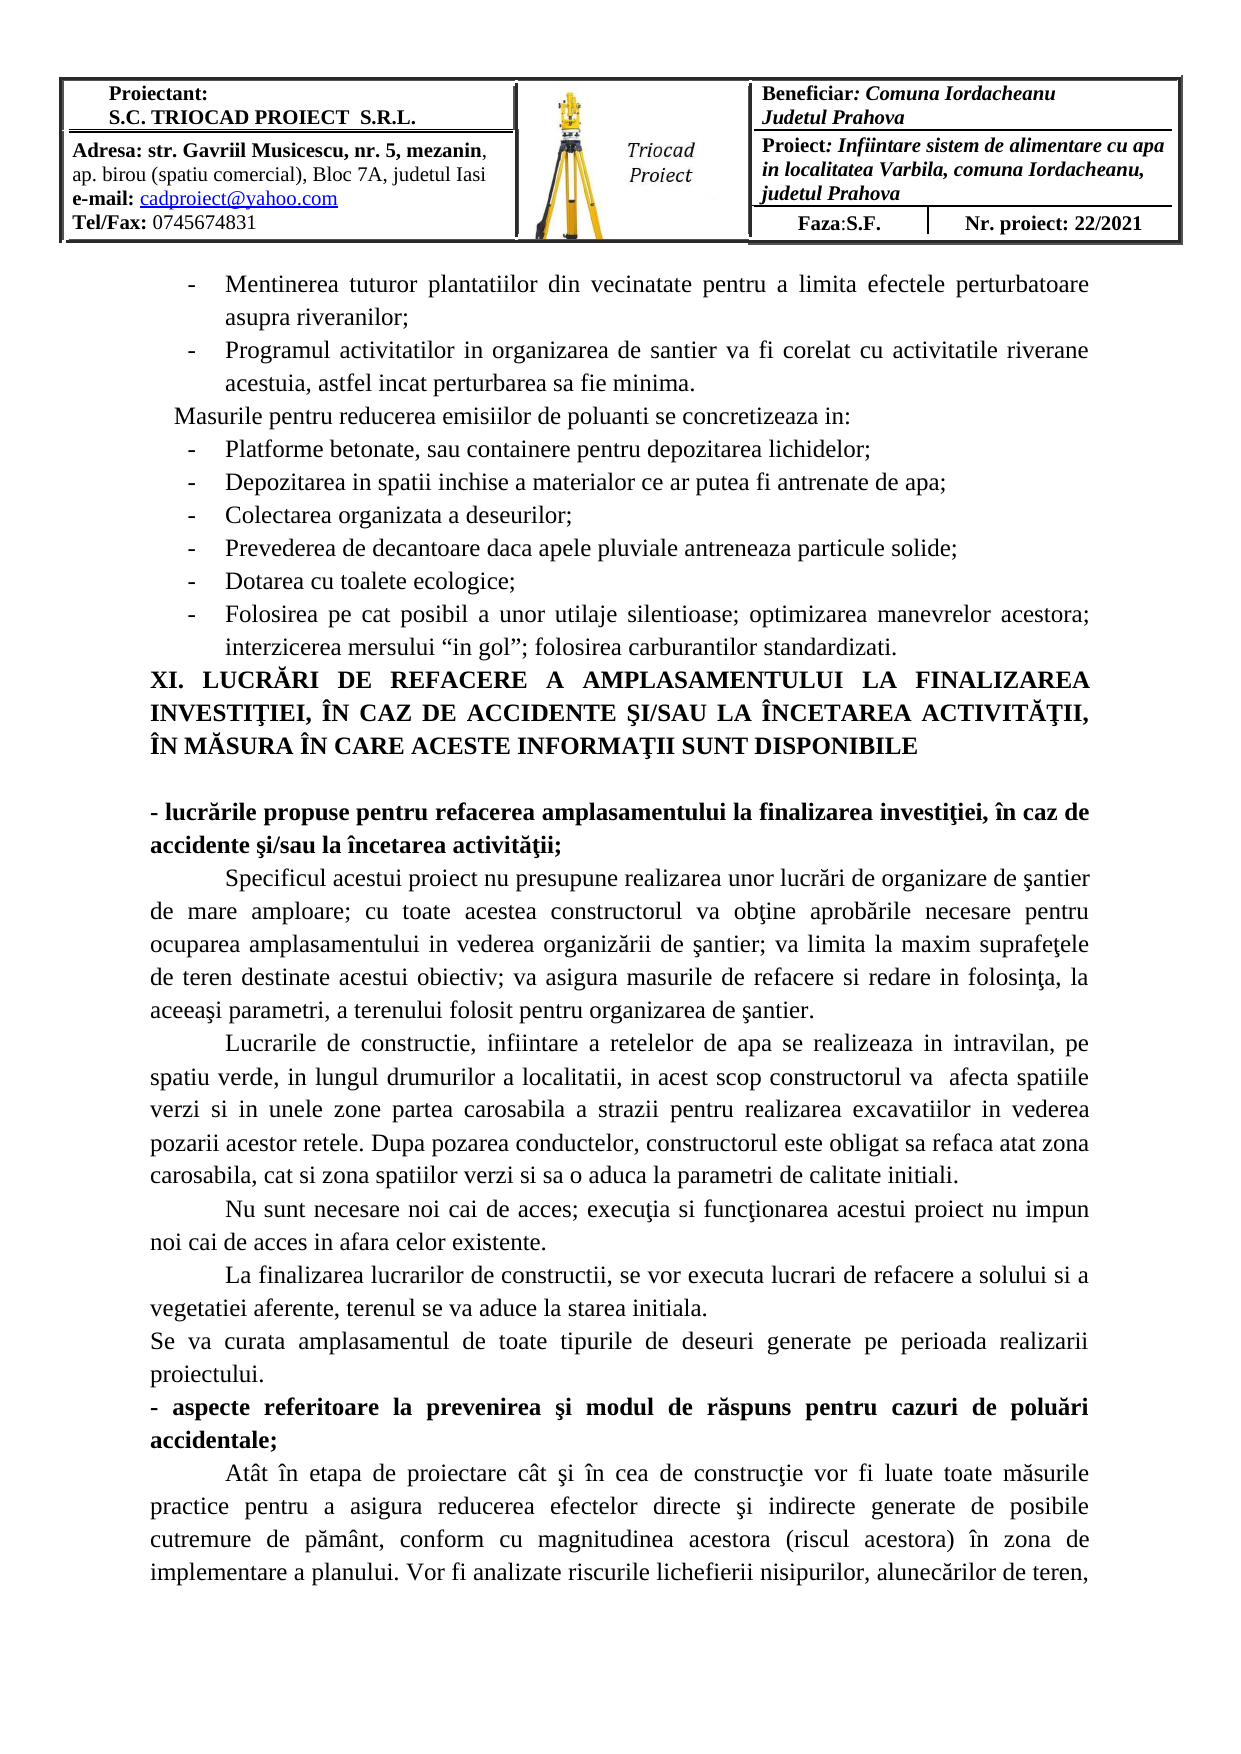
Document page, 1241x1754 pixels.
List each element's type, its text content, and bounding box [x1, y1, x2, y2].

list Mentinerea tuturor plantatiilor din vecinatate pentru a limita efectele perturbatoare asupra riveranilor; [187, 269, 1090, 331]
text Nu sunt necesare noi cai de acces; execuţia si funcţionarea acestui proiect nu impun noi cai de acces in afara celor existente. [150, 1194, 1090, 1255]
text Specificul acestui proiect nu presupune realizarea unor lucrări de organizare de şantier de mare amploare; cu toate acestea constructorul va obţine aprobările necesare pentru ocuparea amplasamentului in vederea organizării de şantier; va limita la maxim suprafeţele de teren destinate acestui obiectiv; va asigura masurile de refacere si redare in folosinţa, la aceeaşi parametri, a terenului folosit pentru organizarea de şantier. [150, 863, 1090, 1024]
text Se va curata amplasamentul de toate tipurile de deseuri generate pe perioada realizarii proiectului. [150, 1326, 1090, 1387]
list Masurile pentru reducerea emisiilor de poluanti se concretizeaza in: [174, 401, 1090, 430]
text Lucrarile de constructie, infiintare a retelelor de apa se realizeaza in intravilan, pe spatiu verde, in lungul drumurilor a localitatii, in acest scop constructorul va afecta spatiile verzi si in unele zone partea carosabila a strazii pentru realizarea excavatiilor in vederea pozarii acestor retele. Dupa pozarea conductelor, constructorul este obligat sa refaca atat zona carosabila, cat si zona spatiilor verzi si sa o aduca la parametri de calitate initiali. [150, 1028, 1090, 1189]
list Depozitarea in spatii inchise a materialor ce ar putea fi antrenate de apa; [187, 467, 1090, 496]
list Programul activitatilor in organizarea de santier va fi corelat cu activitatile riverane acestuia, astfel incat perturbarea sa fie minima. [187, 335, 1090, 397]
text - aspecte referitoare la prevenirea şi modul de răspuns pentru cazuri de poluări accidentale; [150, 1392, 1090, 1453]
list Dotarea cu toalete ecologice; [187, 566, 1090, 595]
text La finalizarea lucrarilor de constructii, se vor executa lucrari de refacere a solului si a vegetatiei aferente, terenul se va aduce la starea initiala. [150, 1260, 1090, 1321]
text - lucrările propuse pentru refacerea amplasamentului la finalizarea investiţiei, în caz de accidente şi/sau la încetarea activităţii; [150, 797, 1090, 859]
picture [527, 81, 739, 239]
list Prevederea de decantoare daca apele pluviale antreneaza particule solide; [187, 533, 1090, 562]
text XI. LUCRĂRI DE REFACERE A AMPLASAMENTULUI LA FINALIZAREA INVESTIŢIEI, ÎN CAZ DE ACCIDENTE ŞI/SAU LA ÎNCETAREA ACTIVITĂŢII, ÎN MĂSURA ÎN CARE ACESTE INFORMAŢII SUNT DISPONIBILE [150, 665, 1090, 760]
list Folosirea pe cat posibil a unor utilaje silentioase; optimizarea manevrelor acestora; interzicerea mersului “in gol”; folosirea carburantilor standardizati. [187, 599, 1090, 661]
list Colectarea organizata a deseurilor; [187, 500, 1090, 529]
list Platforme betonate, sau containere pentru depozitarea lichidelor; [187, 434, 1090, 463]
